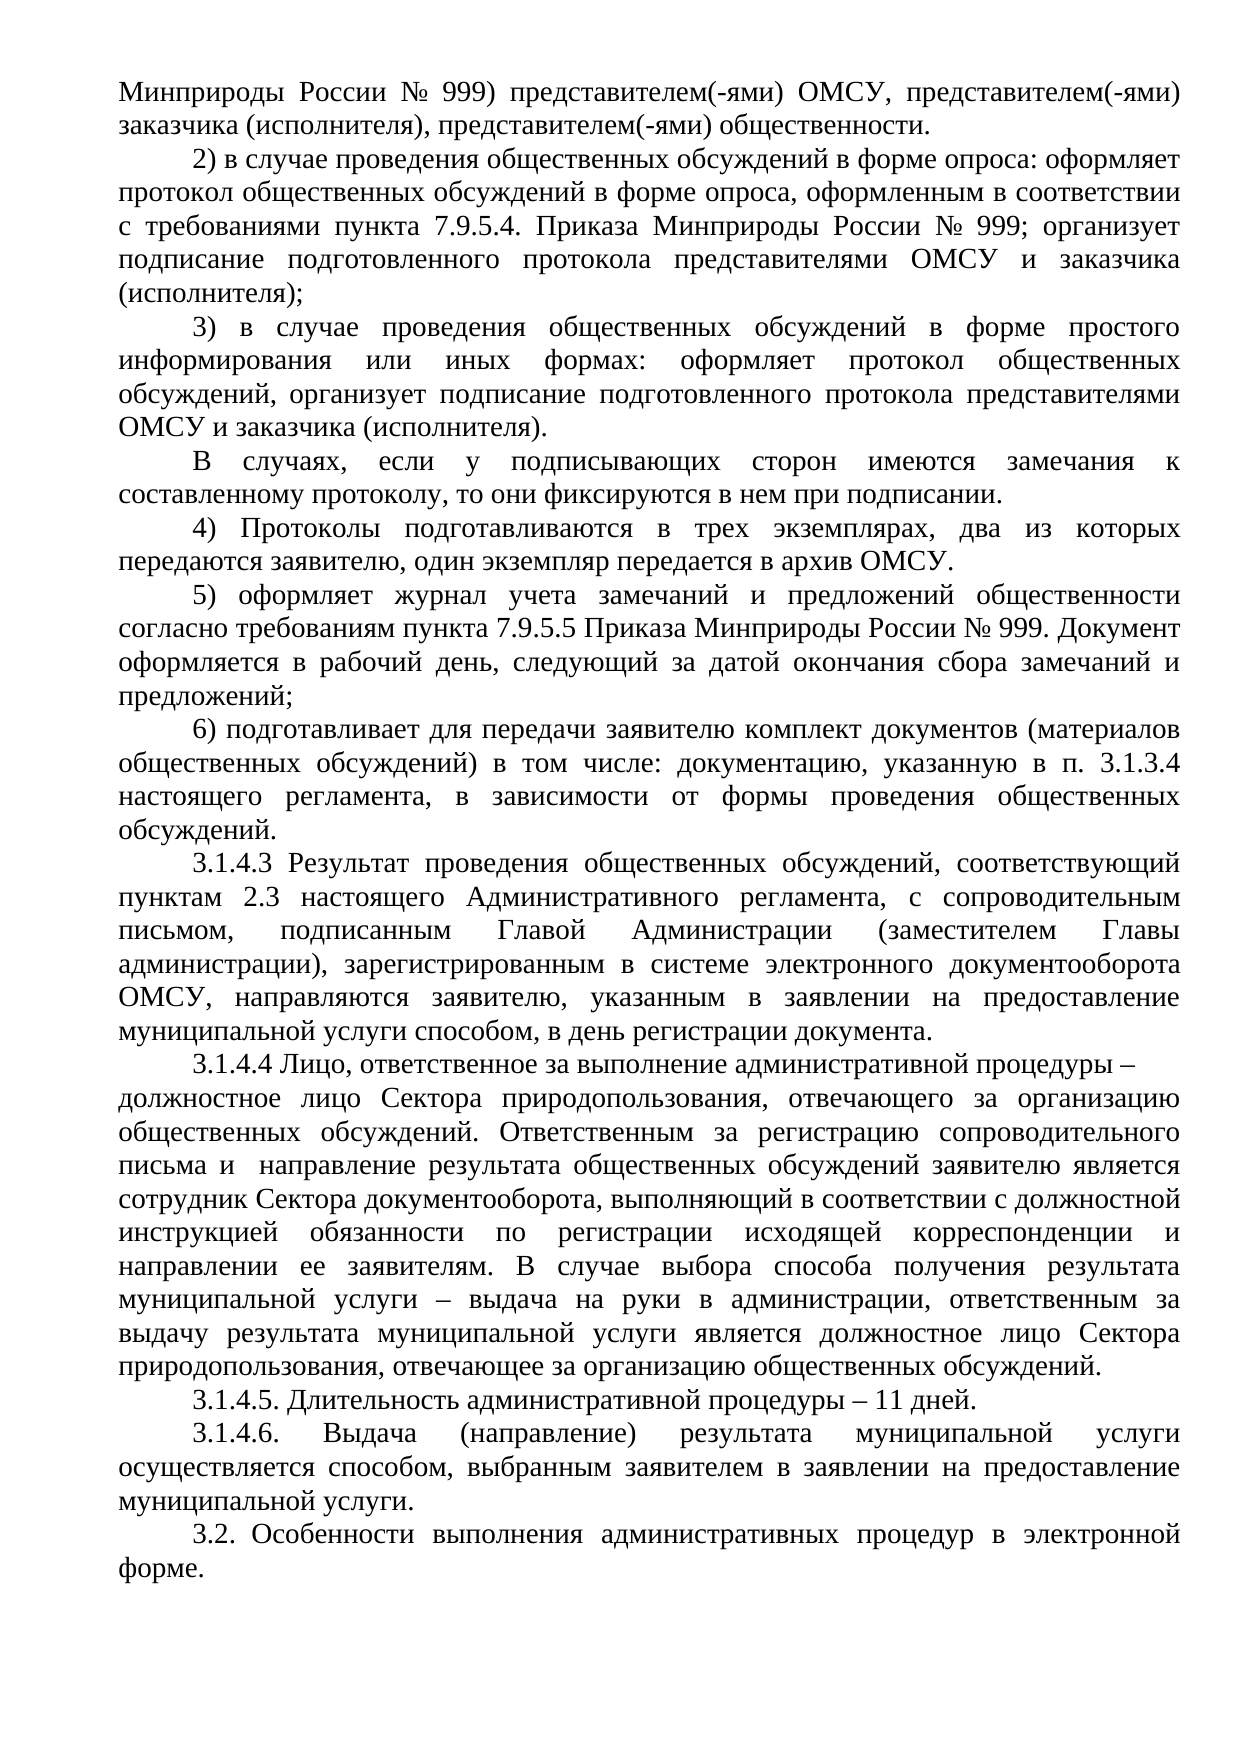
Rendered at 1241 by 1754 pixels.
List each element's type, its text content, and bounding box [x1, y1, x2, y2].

list Особенности выполнения административных процедур в электронной форме. [118, 1516, 1181, 1583]
text должностное лицо Сектора природопользования, отвечающего за организацию общественных обсуждений. Ответственным за регистрацию сопроводительного письма и направление результата общественных обсуждений заявителю является сотрудник Сектора документооборота, выполняющий в соответствии с должностной инструкцией обязанности по регистрации исходящей корреспонденции и направлении ее заявителям. В случае выбора способа получения результата муниципальной услуги – выдача на руки в администрации, ответственным за выдачу результата муниципальной услуги является должностное лицо Сектора природопользования, отвечающее за организацию общественных обсуждений. [118, 1080, 1181, 1382]
text 3.1.4.6. Выдача (направление) результата муниципальной услуги осуществляется способом, выбранным заявителем в заявлении на предоставление муниципальной услуги. [118, 1416, 1181, 1516]
text 3.1.4.3 Результат проведения общественных обсуждений, соответствующий пунктам 2.3 настоящего Административного регламента, с сопроводительным письмом, подписанным Главой Администрации (заместителем Главы администрации), зарегистрированным в системе электронного документооборота ОМСУ, направляются заявителю, указанным в заявлении на предоставление муниципальной услуги способом, в день регистрации документа. [118, 845, 1181, 1047]
text 3.1.4.5. Длительность административной процедуры – 11 дней. [118, 1382, 1181, 1416]
text 3.1.4.4 Лицо, ответственное за выполнение административной процедуры – [192, 1047, 1181, 1080]
text 6) подготавливает для передачи заявителю комплект документов (материалов общественных обсуждений) в том числе: документацию, указанную в п. 3.1.3.4 настоящего регламента, в зависимости от формы проведения общественных обсуждений. [118, 711, 1181, 845]
text 2) в случае проведения общественных обсуждений в форме опроса: оформляет протокол общественных обсуждений в форме опроса, оформленным в соответствии с требованиями пункта 7.9.5.4. Приказа Минприроды России № 999; организует подписание подготовленного протокола представителями ОМСУ и заказчика (исполнителя); [118, 141, 1181, 309]
text 4) Протоколы подготавливаются в трех экземплярах, два из которых передаются заявителю, один экземпляр передается в архив ОМСУ. [118, 510, 1181, 577]
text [118, 74, 1181, 141]
text В случаях, если у подписывающих сторон имеются замечания к составленному протоколу, то они фиксируются в нем при подписании. [118, 443, 1181, 510]
text 5) оформляет журнал учета замечаний и предложений общественности согласно требованиям пункта 7.9.5.5 Приказа Минприроды России № 999. Документ оформляется в рабочий день, следующий за датой окончания сбора замечаний и предложений; [118, 577, 1181, 711]
text 3) в случае проведения общественных обсуждений в форме простого информирования или иных формах: оформляет протокол общественных обсуждений, организует подписание подготовленного протокола представителями ОМСУ и заказчика (исполнителя). [118, 309, 1181, 443]
